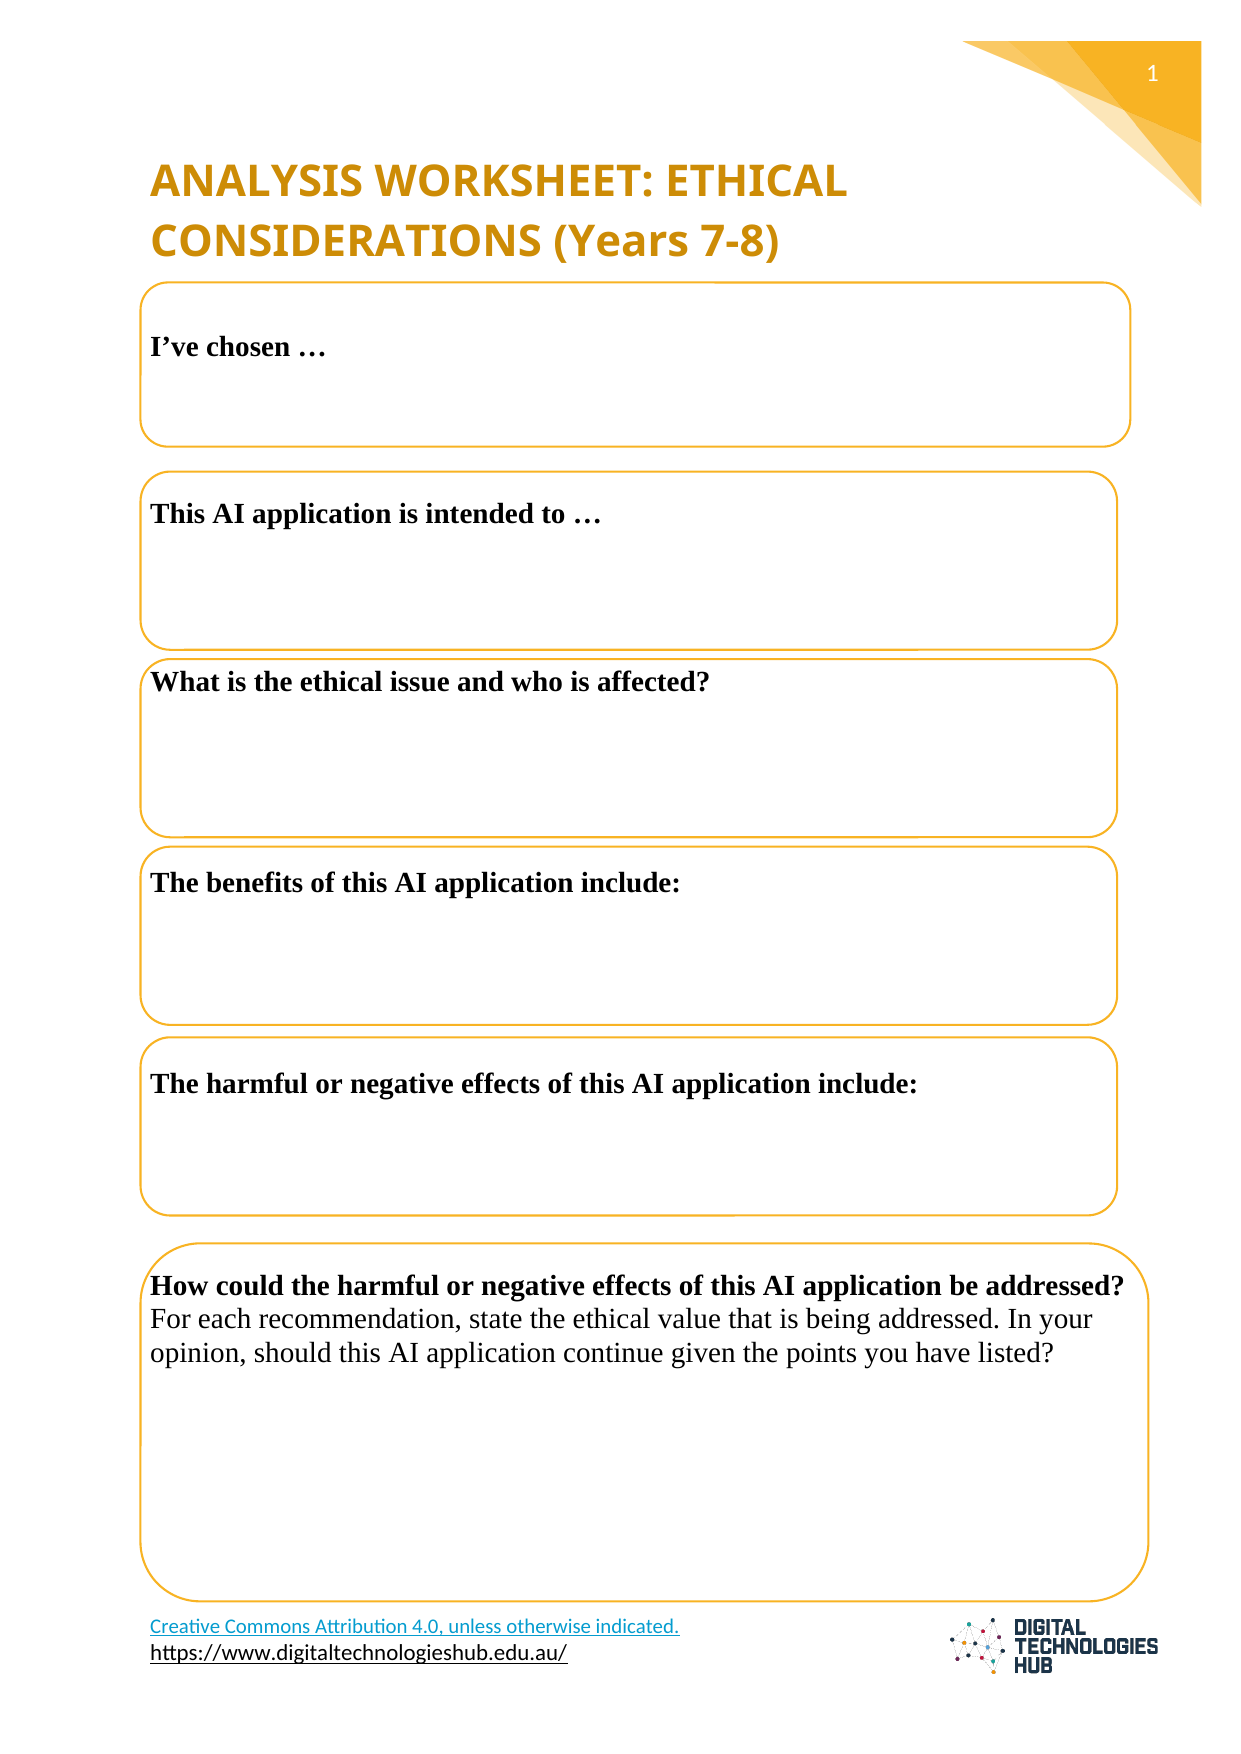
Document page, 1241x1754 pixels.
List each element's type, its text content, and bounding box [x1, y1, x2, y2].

picture [962, 41, 1202, 207]
text I’ve chosen … [150, 329, 1152, 362]
text What is the ethical issue and who is affected? [150, 664, 1152, 698]
text How could the harmful or negative effects of this AI application be addressed? For each recommendation, state the ethical value that is being addressed. In your opinion, should this AI application continue given the points you have listed? [150, 1268, 1152, 1368]
text ANALYSIS WORKSHEET: ETHICAL CONSIDERATIONS (Years 7-8) [150, 150, 1152, 269]
text The benefits of this AI application include: [150, 865, 1152, 899]
picture [950, 1618, 1158, 1674]
text The harmful or negative effects of this AI application include: [150, 1067, 1152, 1100]
text This AI application is intended to … [150, 496, 1152, 530]
